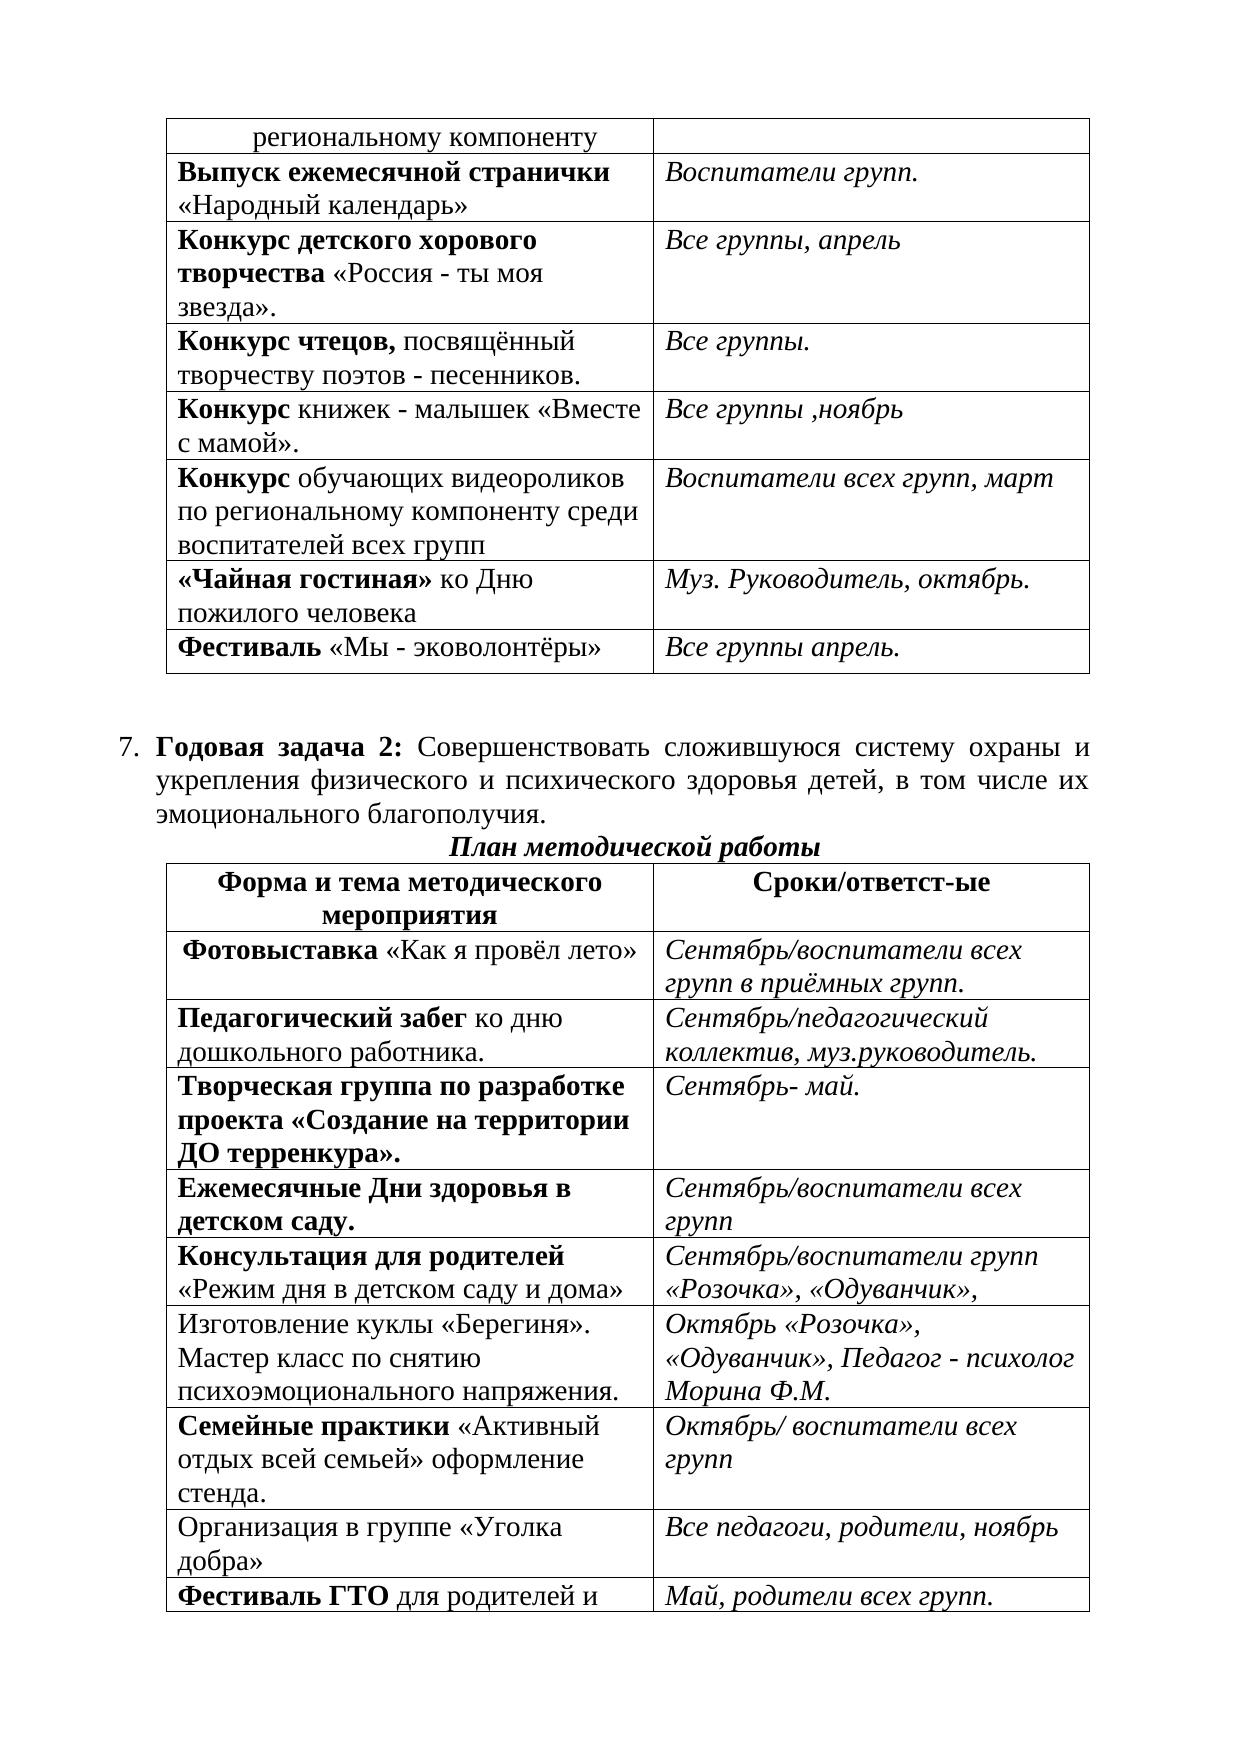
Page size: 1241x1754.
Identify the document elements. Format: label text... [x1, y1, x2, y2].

table_cell Педагогический забег ко дню дошкольного работника. [167, 1000, 653, 1067]
table_cell Консультация для родителей «Режим дня в детском саду и дома» [167, 1238, 653, 1305]
table_cell Семейные практики «Активный отдых всей семьей» оформление стенда. [167, 1408, 653, 1508]
table_cell Все группы апрель. [654, 630, 1089, 673]
list Годовая задача 2: Совершенствовать сложившуюся систему охраны и укрепления физического и психического здоровья детей, в том числе их эмоционального благополучия. [118, 729, 1091, 829]
table_cell Творческая группа по разработке проекта «Создание на территории ДО терренкура». [167, 1068, 653, 1169]
table_cell «Чайная гостиная» ко Дню пожилого человека [167, 561, 653, 628]
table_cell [654, 119, 1089, 153]
table_cell Сентябрь/воспитатели всех групп [654, 1170, 1089, 1237]
table_cell Все педагоги, родители, ноябрь [654, 1510, 1089, 1577]
table_cell Муз. Руководитель, октябрь. [654, 561, 1089, 628]
table_cell Воспитатели всех групп, март [654, 460, 1089, 560]
table_cell Сентябрь- май. [654, 1068, 1089, 1169]
table_cell Сентябрь/воспитатели групп «Розочка», «Одуванчик», [654, 1238, 1089, 1305]
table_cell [167, 1578, 653, 1611]
table_cell Ежемесячные Дни здоровья в детском саду. [167, 1170, 653, 1237]
table_header Форма и тема методического мероприятия [167, 864, 653, 931]
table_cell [654, 1578, 1089, 1611]
table_cell Октябрь «Розочка», «Одуванчик», Педагог - психолог Морина Ф.М. [654, 1306, 1089, 1407]
table_cell Изготовление куклы «Берегиня». Мастер класс по снятию психоэмоционального напряжения. [167, 1306, 653, 1407]
table_cell Октябрь/ воспитатели всех групп [654, 1408, 1089, 1508]
table_cell Сентябрь/педагогический коллектив, муз.руководитель. [654, 1000, 1089, 1067]
table_cell Все группы. [654, 324, 1089, 391]
table_cell Организация в группе «Уголка добра» [167, 1510, 653, 1577]
table_cell Конкурс обучающих видеороликов по региональному компоненту среди воспитателей всех групп [167, 460, 653, 560]
table_cell Все группы ,ноябрь [654, 392, 1089, 459]
table_cell Все группы, апрель [654, 222, 1089, 322]
table_cell Конкурс детского хорового творчества «Россия - ты моя звезда». [167, 222, 653, 322]
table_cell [167, 119, 653, 153]
table_header Сроки/ответст-ые [654, 864, 1089, 931]
table_cell Воспитатели групп. [654, 154, 1089, 221]
table_cell Конкурс книжек - малышек «Вместе с мамой». [167, 392, 653, 459]
table_cell Фестиваль «Мы - эковолонтёры» [167, 630, 653, 673]
table_cell Конкурс чтецов, посвящённый творчеству поэтов - песенников. [167, 324, 653, 391]
table_cell Выпуск ежемесячной странички «Народный календарь» [167, 154, 653, 221]
text План методической работы [177, 829, 1093, 863]
table_cell Фотовыставка «Как я провёл лето» [167, 932, 653, 999]
table_cell Сентябрь/воспитатели всех групп в приёмных групп. [654, 932, 1089, 999]
